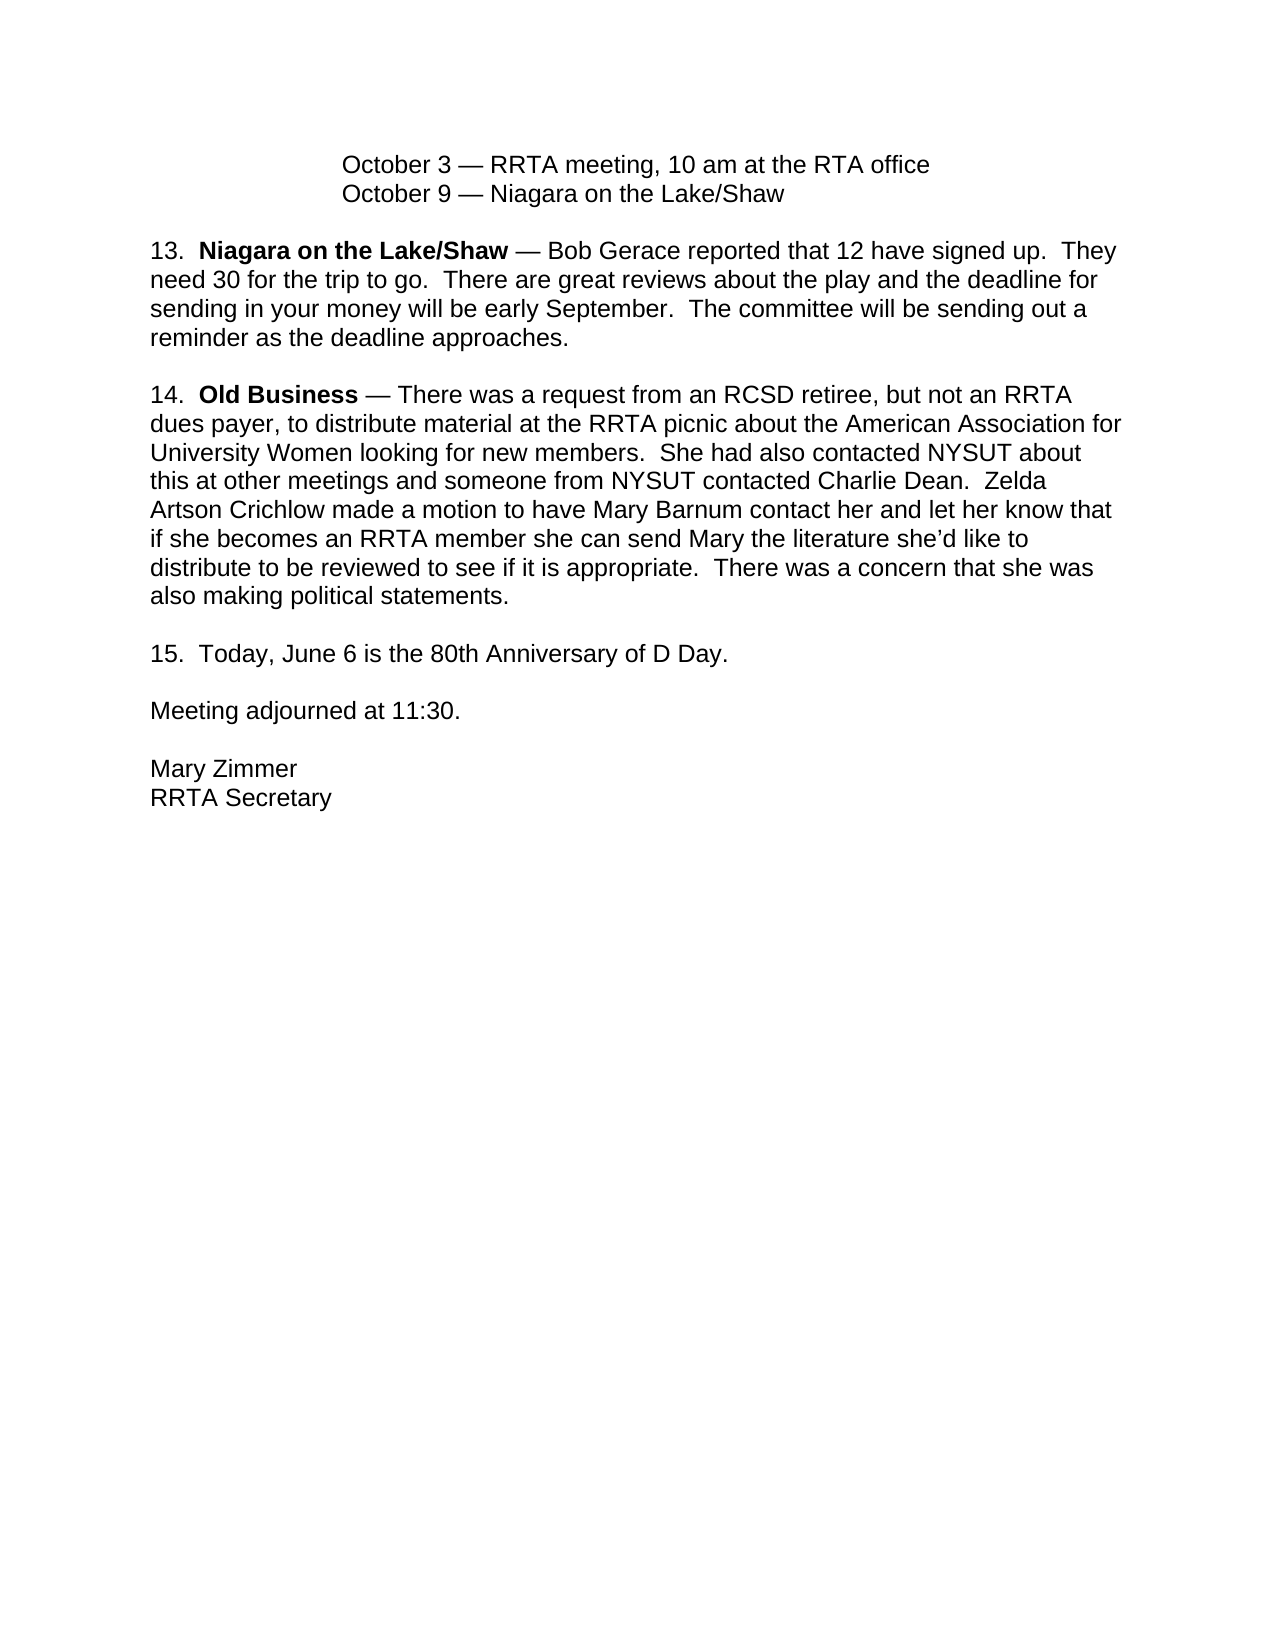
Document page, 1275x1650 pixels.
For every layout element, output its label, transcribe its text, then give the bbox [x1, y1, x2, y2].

text Mary Zimmer [150, 754, 1125, 782]
text 13. Niagara on the Lake/Shaw — Bob Gerace reported that 12 have signed up. They need 30 for the trip to go. There are great reviews about the play and the deadline for sending in your money will be early September. The committee will be sending out a reminder as the deadline approaches. [150, 236, 1125, 351]
text 15. Today, June 6 is the 80th Anniversary of D Day. [150, 639, 1125, 667]
text October 9 — Niagara on the Lake/Shaw [150, 179, 1125, 207]
text RRTA Secretary [150, 782, 1125, 811]
text 14. Old Business — There was a request from an RCSD retiree, but not an RRTA dues payer, to distribute material at the RRTA picnic about the American Association for University Women looking for new members. She had also contacted NYSUT about this at other meetings and someone from NYSUT contacted Charlie Dean. Zelda Artson Crichlow made a motion to have Mary Barnum contact her and let her know that if she becomes an RRTA member she can send Mary the literature she’d like to distribute to be reviewed to see if it is appropriate. There was a concern that she was also making political statements. [150, 380, 1125, 610]
text Meeting adjourned at 11:30. [150, 696, 1125, 725]
text October 3 — RRTA meeting, 10 am at the RTA office [150, 150, 1125, 179]
